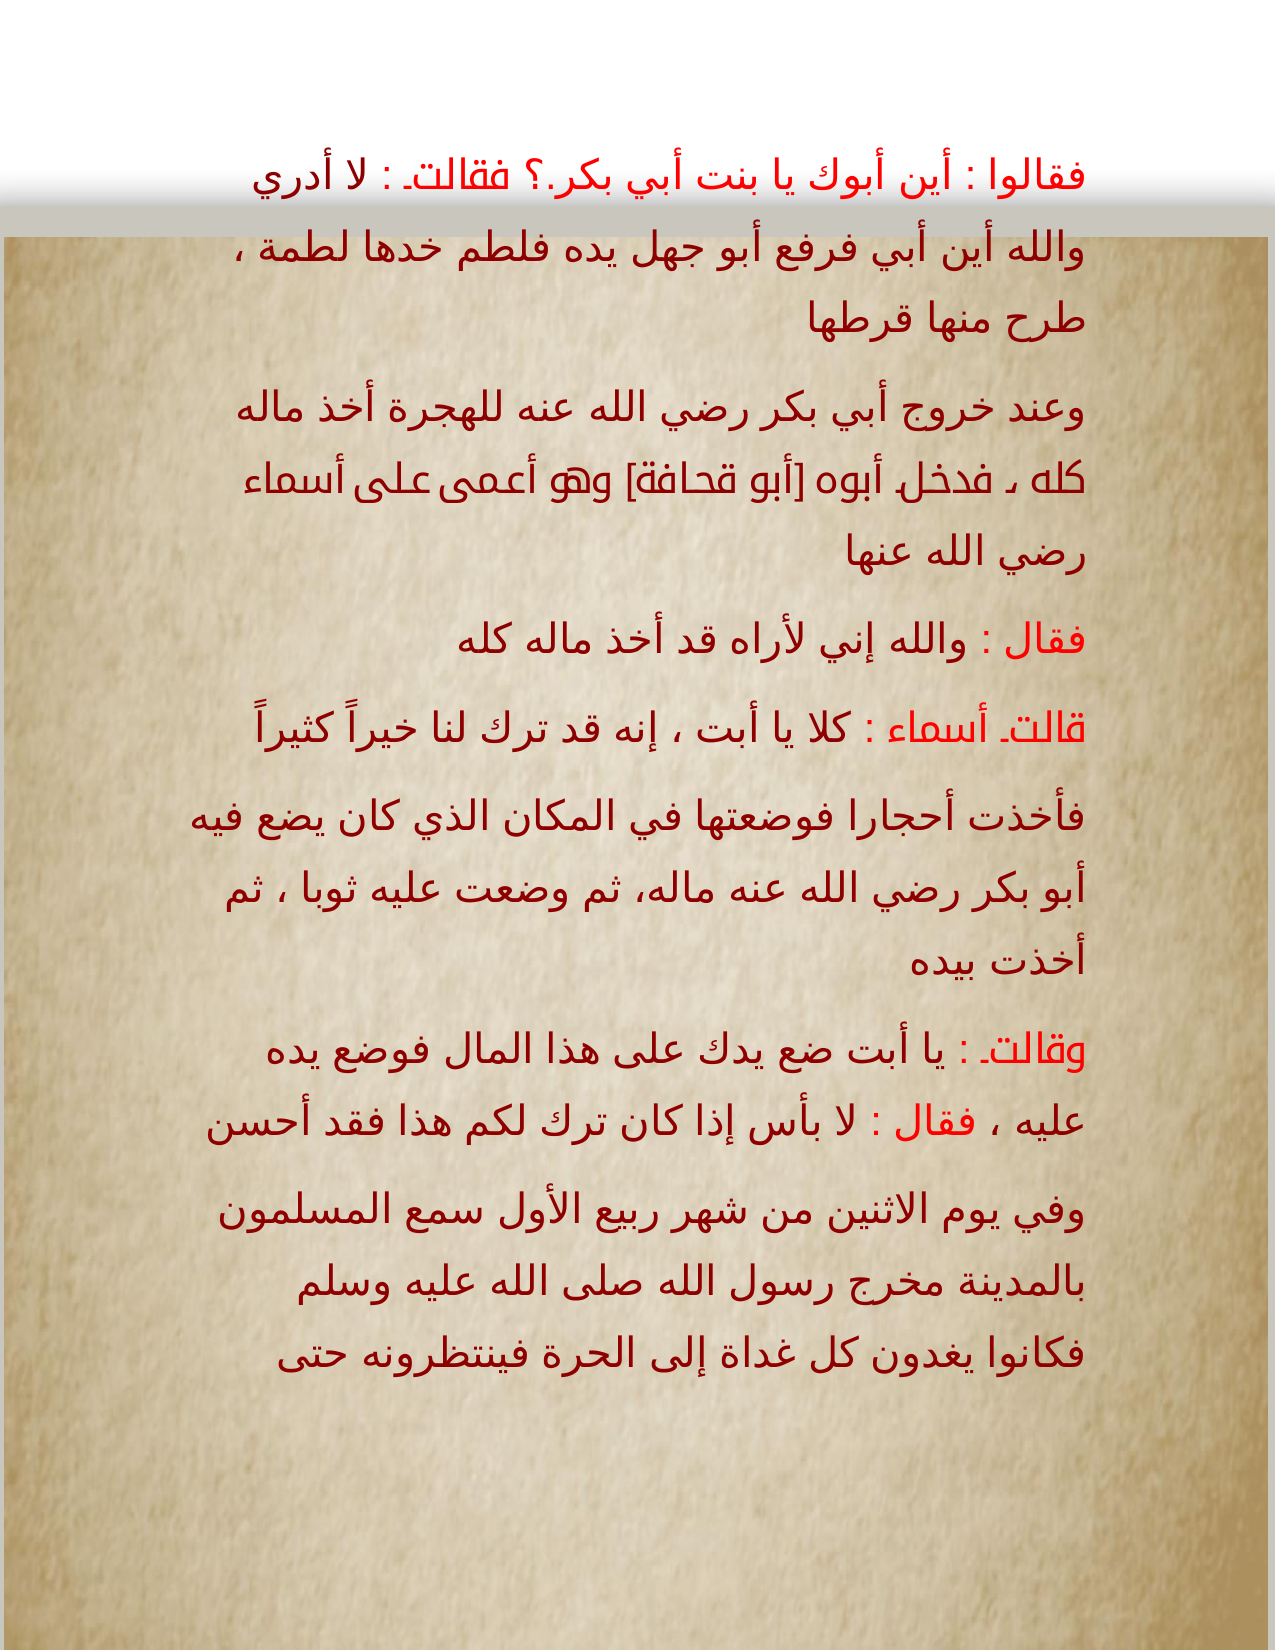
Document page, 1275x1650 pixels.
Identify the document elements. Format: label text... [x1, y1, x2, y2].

text فقال : والله إني لأراه قد أخذ ماله كله [187, 614, 1087, 662]
text فقالوا : أين أبوك يا بنت أبي بكر.؟ فقالت : لا أدري والله أين أبي فرفع أبو جهل يده فلطم خدها لطمة ، طرح منها قرطها [187, 150, 1087, 342]
picture [4, 237, 1268, 1650]
text فأخذت أحجارا فوضعتها في المكان الذي كان يضع فيه أبو بكر رضي الله عنه ماله، ثم وضعت عليه ثوبا ، ثم أخذت بيده [187, 792, 1087, 983]
text وعند خروج أبي بكر رضي الله عنه للهجرة أخذ ماله كله ، فدخل أبوه [أبو قحافة] وهو أعمى على أسماء رضي الله عنها [187, 382, 1087, 574]
text قالت أسماء : كلا يا أبت ، إنه قد ترك لنا خيراً كثيراً [187, 703, 1087, 751]
text وقالت : يا أبت ضع يدك على هذا المال فوضع يده عليه ، فقال : لا بأس إذا كان ترك لكم هذا فقد أحسن [187, 1024, 1087, 1144]
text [187, 1184, 1087, 1376]
